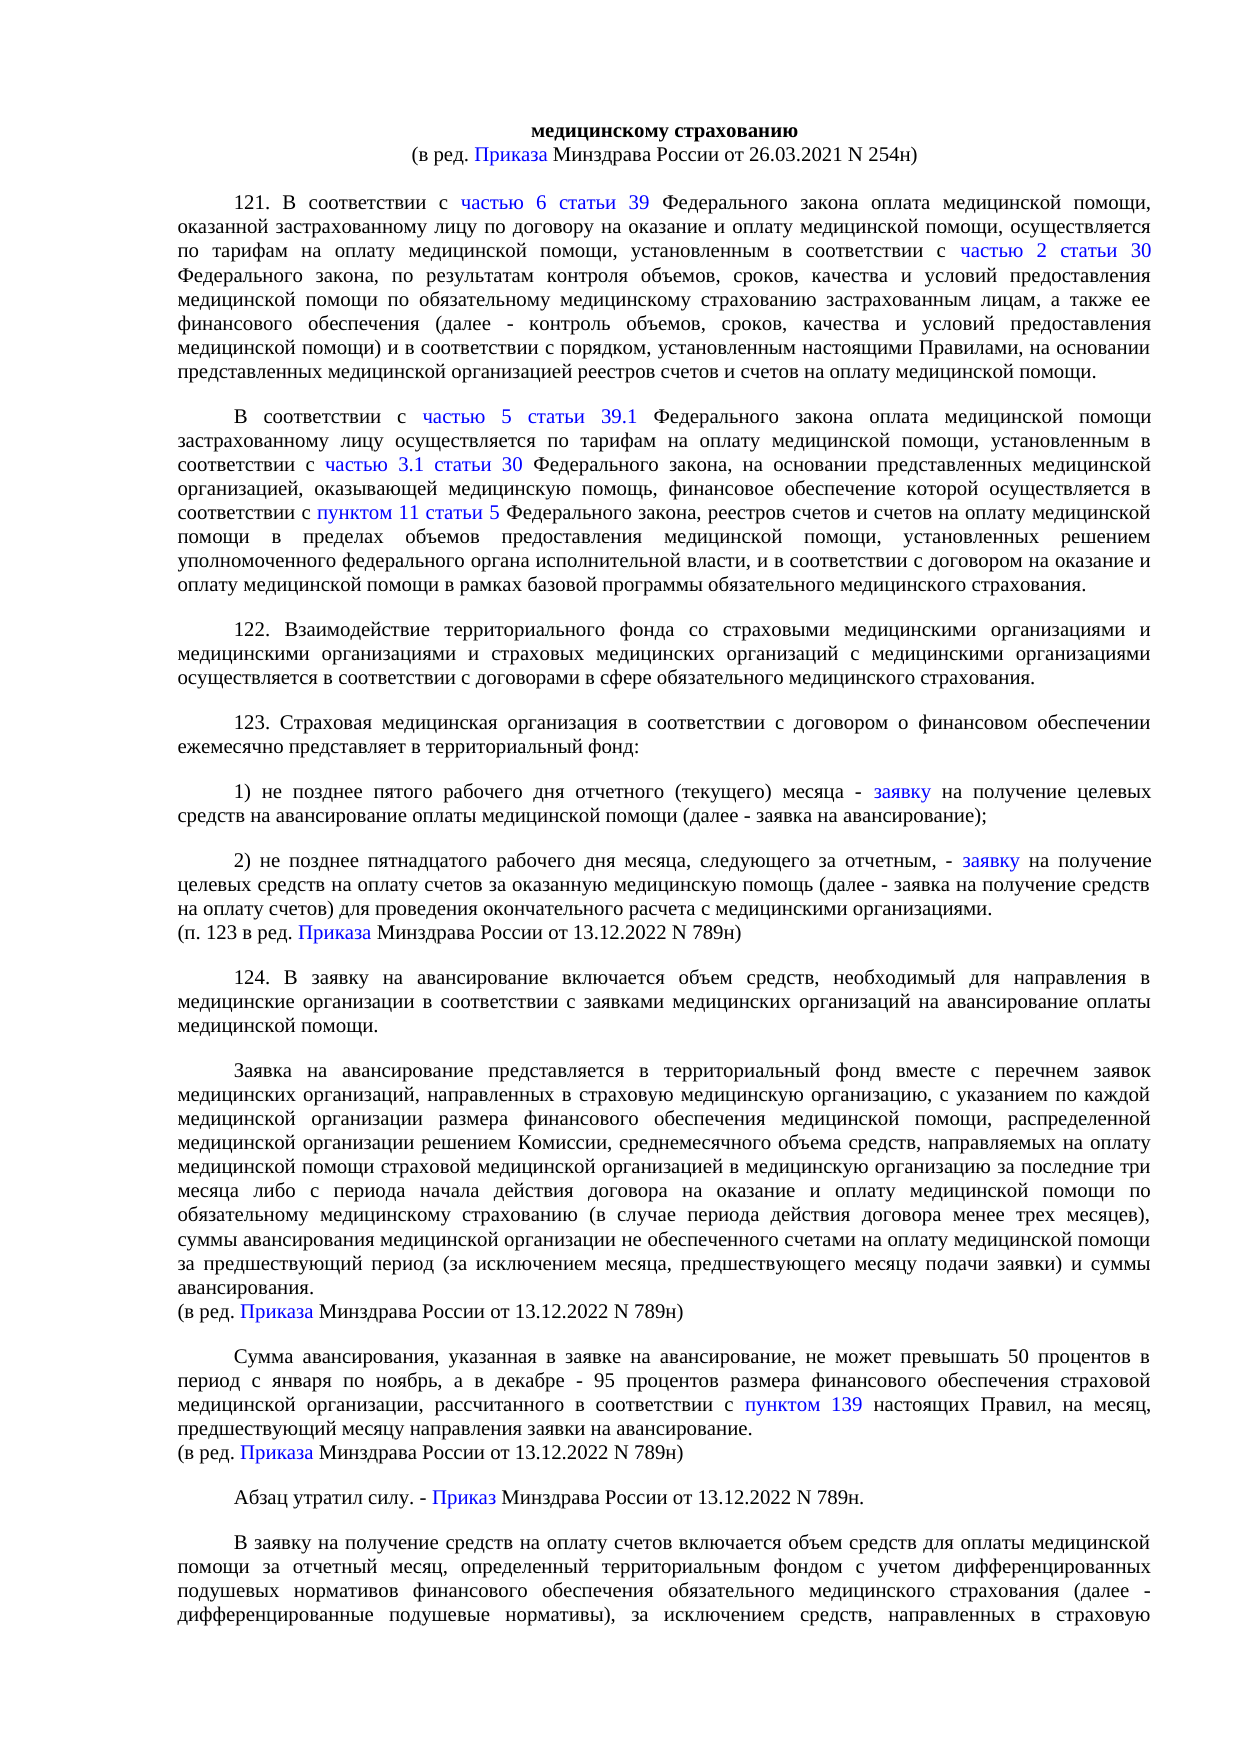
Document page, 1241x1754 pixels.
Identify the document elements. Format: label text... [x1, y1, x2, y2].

text 122. Взаимодействие территориального фонда со страховыми медицинскими организациями и медицинскими организациями и страховых медицинских организаций с медицинскими организациями осуществляется в соответствии с договорами в сфере обязательного медицинского страхования. [177, 617, 1152, 689]
text (в ред. Приказа Минздрава России от 26.03.2021 N 254н) [177, 142, 1152, 166]
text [177, 1529, 1152, 1626]
text (в ред. Приказа Минздрава России от 13.12.2022 N 789н) [177, 1299, 1152, 1323]
text 1) не позднее пятого рабочего дня отчетного (текущего) месяца - заявку на получение целевых средств на авансирование оплаты медицинской помощи (далее - заявка на авансирование); [177, 779, 1152, 827]
text Абзац утратил силу. - Приказ Минздрава России от 13.12.2022 N 789н. [177, 1485, 1152, 1509]
text 124. В заявку на авансирование включается объем средств, необходимый для направления в медицинские организации в соответствии с заявками медицинских организаций на авансирование оплаты медицинской помощи. [177, 965, 1152, 1037]
text В соответствии с частью 5 статьи 39.1 Федерального закона оплата медицинской помощи застрахованному лицу осуществляется по тарифам на оплату медицинской помощи, установленным в соответствии с частью 3.1 статьи 30 Федерального закона, на основании представленных медицинской организацией, оказывающей медицинскую помощь, финансовое обеспечение которой осуществляется в соответствии с пунктом 11 статьи 5 Федерального закона, реестров счетов и счетов на оплату медицинской помощи в пределах объемов предоставления медицинской помощи, установленных решением уполномоченного федерального органа исполнительной власти, и в соответствии с договором на оказание и оплату медицинской помощи в рамках базовой программы обязательного медицинского страхования. [177, 404, 1152, 596]
text (п. 123 в ред. Приказа Минздрава России от 13.12.2022 N 789н) [177, 920, 1152, 944]
text 2) не позднее пятнадцатого рабочего дня месяца, следующего за отчетным, - заявку на получение целевых средств на оплату счетов за оказанную медицинскую помощь (далее - заявка на получение средств на оплату счетов) для проведения окончательного расчета с медицинскими организациями. [177, 848, 1152, 920]
text 123. Страховая медицинская организация в соответствии с договором о финансовом обеспечении ежемесячно представляет в территориальный фонд: [177, 710, 1152, 758]
text Заявка на авансирование представляется в территориальный фонд вместе с перечнем заявок медицинских организаций, направленных в страховую медицинскую организацию, с указанием по каждой медицинской организации размера финансового обеспечения медицинской помощи, распределенной медицинской организации решением Комиссии, среднемесячного объема средств, направляемых на оплату медицинской помощи страховой медицинской организацией в медицинскую организацию за последние три месяца либо с периода начала действия договора на оказание и оплату медицинской помощи по обязательному медицинскому страхованию (в случае периода действия договора менее трех месяцев), суммы авансирования медицинской организации не обеспеченного счетами на оплату медицинской помощи за предшествующий период (за исключением месяца, предшествующего месяцу подачи заявки) и суммы авансирования. [177, 1058, 1152, 1299]
text Сумма авансирования, указанная в заявке на авансирование, не может превышать 50 процентов в период с января по ноябрь, а в декабре - 95 процентов размера финансового обеспечения страховой медицинской организации, рассчитанного в соответствии с пунктом 139 настоящих Правил, на месяц, предшествующий месяцу направления заявки на авансирование. [177, 1343, 1152, 1440]
text (в ред. Приказа Минздрава России от 13.12.2022 N 789н) [177, 1440, 1152, 1464]
text 121. В соответствии с частью 6 статьи 39 Федерального закона оплата медицинской помощи, оказанной застрахованному лицу по договору на оказание и оплату медицинской помощи, осуществляется по тарифам на оплату медицинской помощи, установленным в соответствии с частью 2 статьи 30 Федерального закона, по результатам контроля объемов, сроков, качества и условий предоставления медицинской помощи по обязательному медицинскому страхованию застрахованным лицам, а также ее финансового обеспечения (далее - контроль объемов, сроков, качества и условий предоставления медицинской помощи) и в соответствии с порядком, установленным настоящими Правилами, на основании представленных медицинской организацией реестров счетов и счетов на оплату медицинской помощи. [177, 190, 1152, 383]
title медицинскому страхованию [177, 118, 1152, 142]
